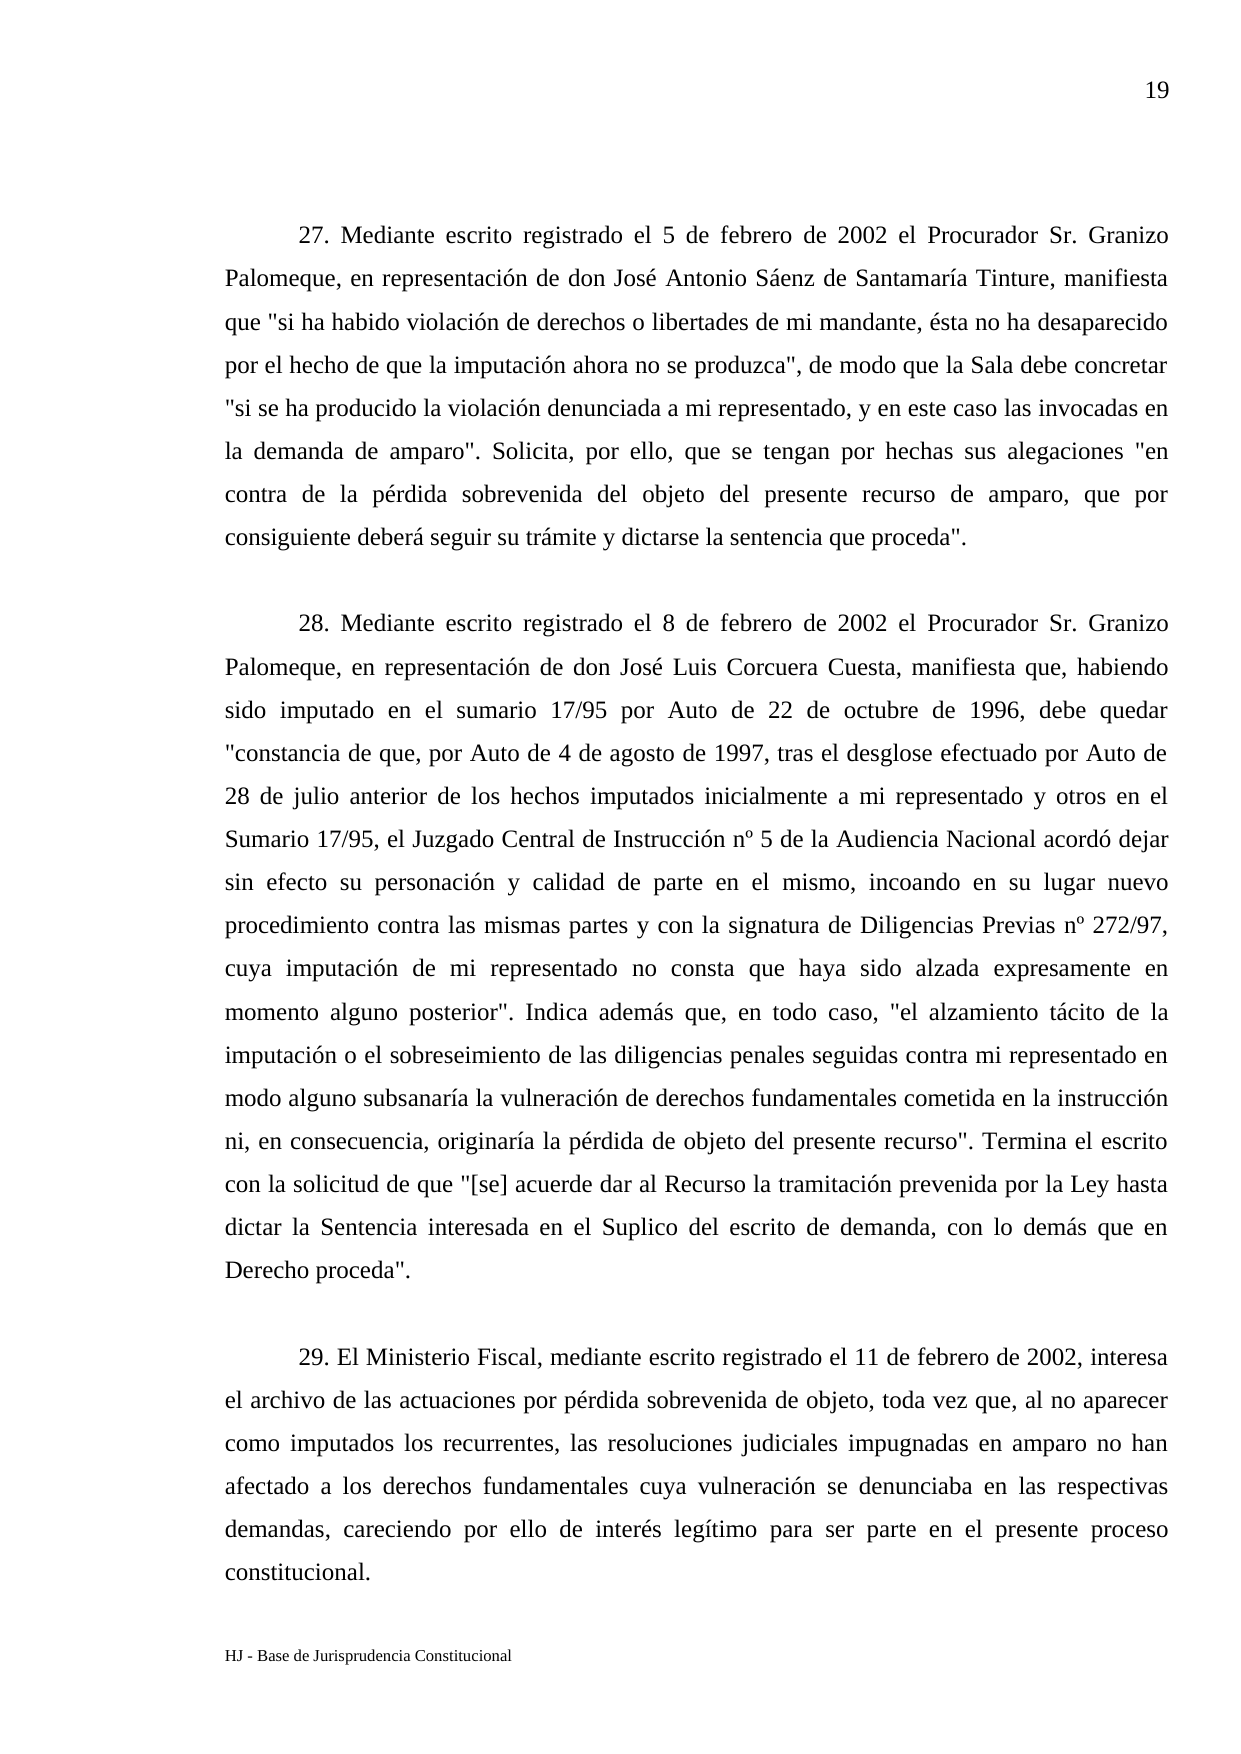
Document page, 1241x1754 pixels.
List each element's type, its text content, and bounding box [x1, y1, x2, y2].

text 27. Mediante escrito registrado el 5 de febrero de 2002 el Procurador Sr. Granizo Palomeque, en representación de don José Antonio Sáenz de Santamaría Tinture, manifiesta que "si ha habido violación de derechos o libertades de mi mandante, ésta no ha desaparecido por el hecho de que la imputación ahora no se produzca", de modo que la Sala debe concretar "si se ha producido la violación denunciada a mi representado, y en este caso las invocadas en la demanda de amparo". Solicita, por ello, que se tengan por hechas sus alegaciones "en contra de la pérdida sobrevenida del objeto del presente recurso de amparo, que por consiguiente deberá seguir su trámite y dictarse la sentencia que proceda". [224, 220, 1169, 551]
text 28. Mediante escrito registrado el 8 de febrero de 2002 el Procurador Sr. Granizo Palomeque, en representación de don José Luis Corcuera Cuesta, manifiesta que, habiendo sido imputado en el sumario 17/95 por Auto de 22 de octubre de 1996, debe quedar "constancia de que, por Auto de 4 de agosto de 1997, tras el desglose efectuado por Auto de 28 de julio anterior de los hechos imputados inicialmente a mi representado y otros en el Sumario 17/95, el Juzgado Central de Instrucción nº 5 de la Audiencia Nacional acordó dejar sin efecto su personación y calidad de parte en el mismo, incoando en su lugar nuevo procedimiento contra las mismas partes y con la signatura de Diligencias Previas nº 272/97, cuya imputación de mi representado no consta que haya sido alzada expresamente en momento alguno posterior". Indica además que, en todo caso, "el alzamiento tácito de la imputación o el sobreseimiento de las diligencias penales seguidas contra mi representado en modo alguno subsanaría la vulneración de derechos fundamentales cometida en la instrucción ni, en consecuencia, originaría la pérdida de objeto del presente recurso". Termina el escrito con la solicitud de que "[se] acuerde dar al Recurso la tramitación prevenida por la Ley hasta dictar la Sentencia interesada en el Suplico del escrito de demanda, con lo demás que en Derecho proceda". [224, 608, 1169, 1284]
text 29. El Ministerio Fiscal, mediante escrito registrado el 11 de febrero de 2002, interesa el archivo de las actuaciones por pérdida sobrevenida de objeto, toda vez que, al no aparecer como imputados los recurrentes, las resoluciones judiciales impugnadas en amparo no han afectado a los derechos fundamentales cuya vulneración se denunciaba en las respectivas demandas, careciendo por ello de interés legítimo para ser parte en el presente proceso constitucional. [224, 1342, 1169, 1586]
